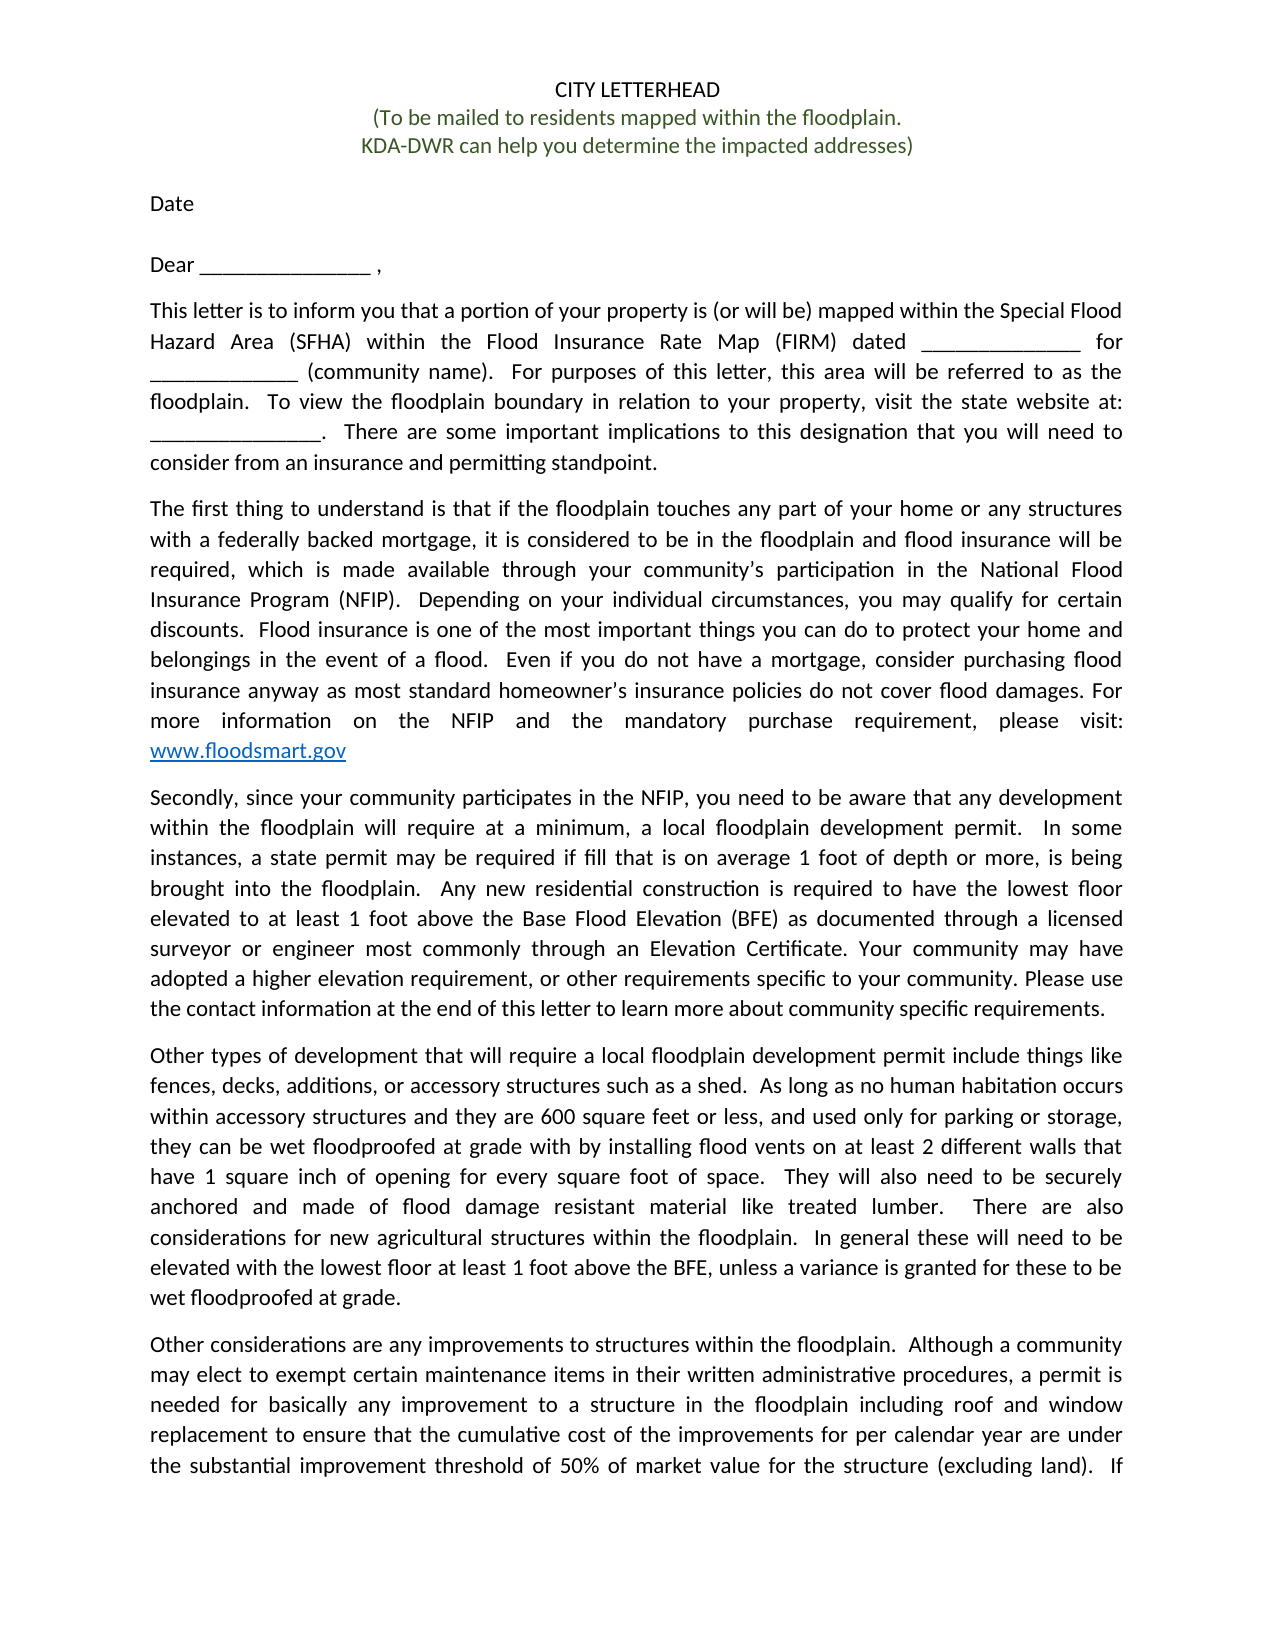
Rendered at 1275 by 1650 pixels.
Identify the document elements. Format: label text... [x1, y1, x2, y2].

text Other types of development that will require a local floodplain development permit include things like fences, decks, additions, or accessory structures such as a shed. As long as no human habitation occurs within accessory structures and they are 600 square feet or less, and used only for parking or storage, they can be wet floodproofed at grade with by installing flood vents on at least 2 different walls that have 1 square inch of opening for every square foot of space. They will also need to be securely anchored and made of flood damage resistant material like treated lumber. There are also considerations for new agricultural structures within the floodplain. In general these will need to be elevated with the lowest floor at least 1 foot above the BFE, unless a variance is granted for these to be wet floodproofed at grade. [150, 1041, 1125, 1311]
text The first thing to understand is that if the floodplain touches any part of your home or any structures with a federally backed mortgage, it is considered to be in the floodplain and flood insurance will be required, which is made available through your community’s participation in the National Flood Insurance Program (NFIP). Depending on your individual circumstances, you may qualify for certain discounts. Flood insurance is one of the most important things you can do to protect your home and belongings in the event of a flood. Even if you do not have a mortgage, consider purchasing flood insurance anyway as most standard homeowner’s insurance policies do not cover flood damages. For more information on the NFIP and the mandatory purchase requirement, please visit: www.floodsmart.gov [150, 494, 1125, 764]
text Secondly, since your community participates in the NFIP, you need to be aware that any development within the floodplain will require at a minimum, a local floodplain development permit. In some instances, a state permit may be required if fill that is on average 1 foot of depth or more, is being brought into the floodplain. Any new residential construction is required to have the lowest floor elevated to at least 1 foot above the Base Flood Elevation (BFE) as documented through a licensed surveyor or engineer most commonly through an Elevation Certificate. Your community may have adopted a higher elevation requirement, or other requirements specific to your community. Please use the contact information at the end of this letter to learn more about community specific requirements. [150, 783, 1125, 1022]
text Date Dear _______________ , [150, 159, 1125, 278]
text This letter is to inform you that a portion of your property is (or will be) mapped within the Special Flood Hazard Area (SFHA) within the Flood Insurance Rate Map (FIRM) dated ______________ for _____________ (community name). For purposes of this letter, this area will be referred to as the floodplain. To view the floodplain boundary in relation to your property, visit the state website at: _______________. There are some important implications to this designation that you will need to consider from an insurance and permitting standpoint. [150, 297, 1125, 476]
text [150, 1330, 1125, 1479]
